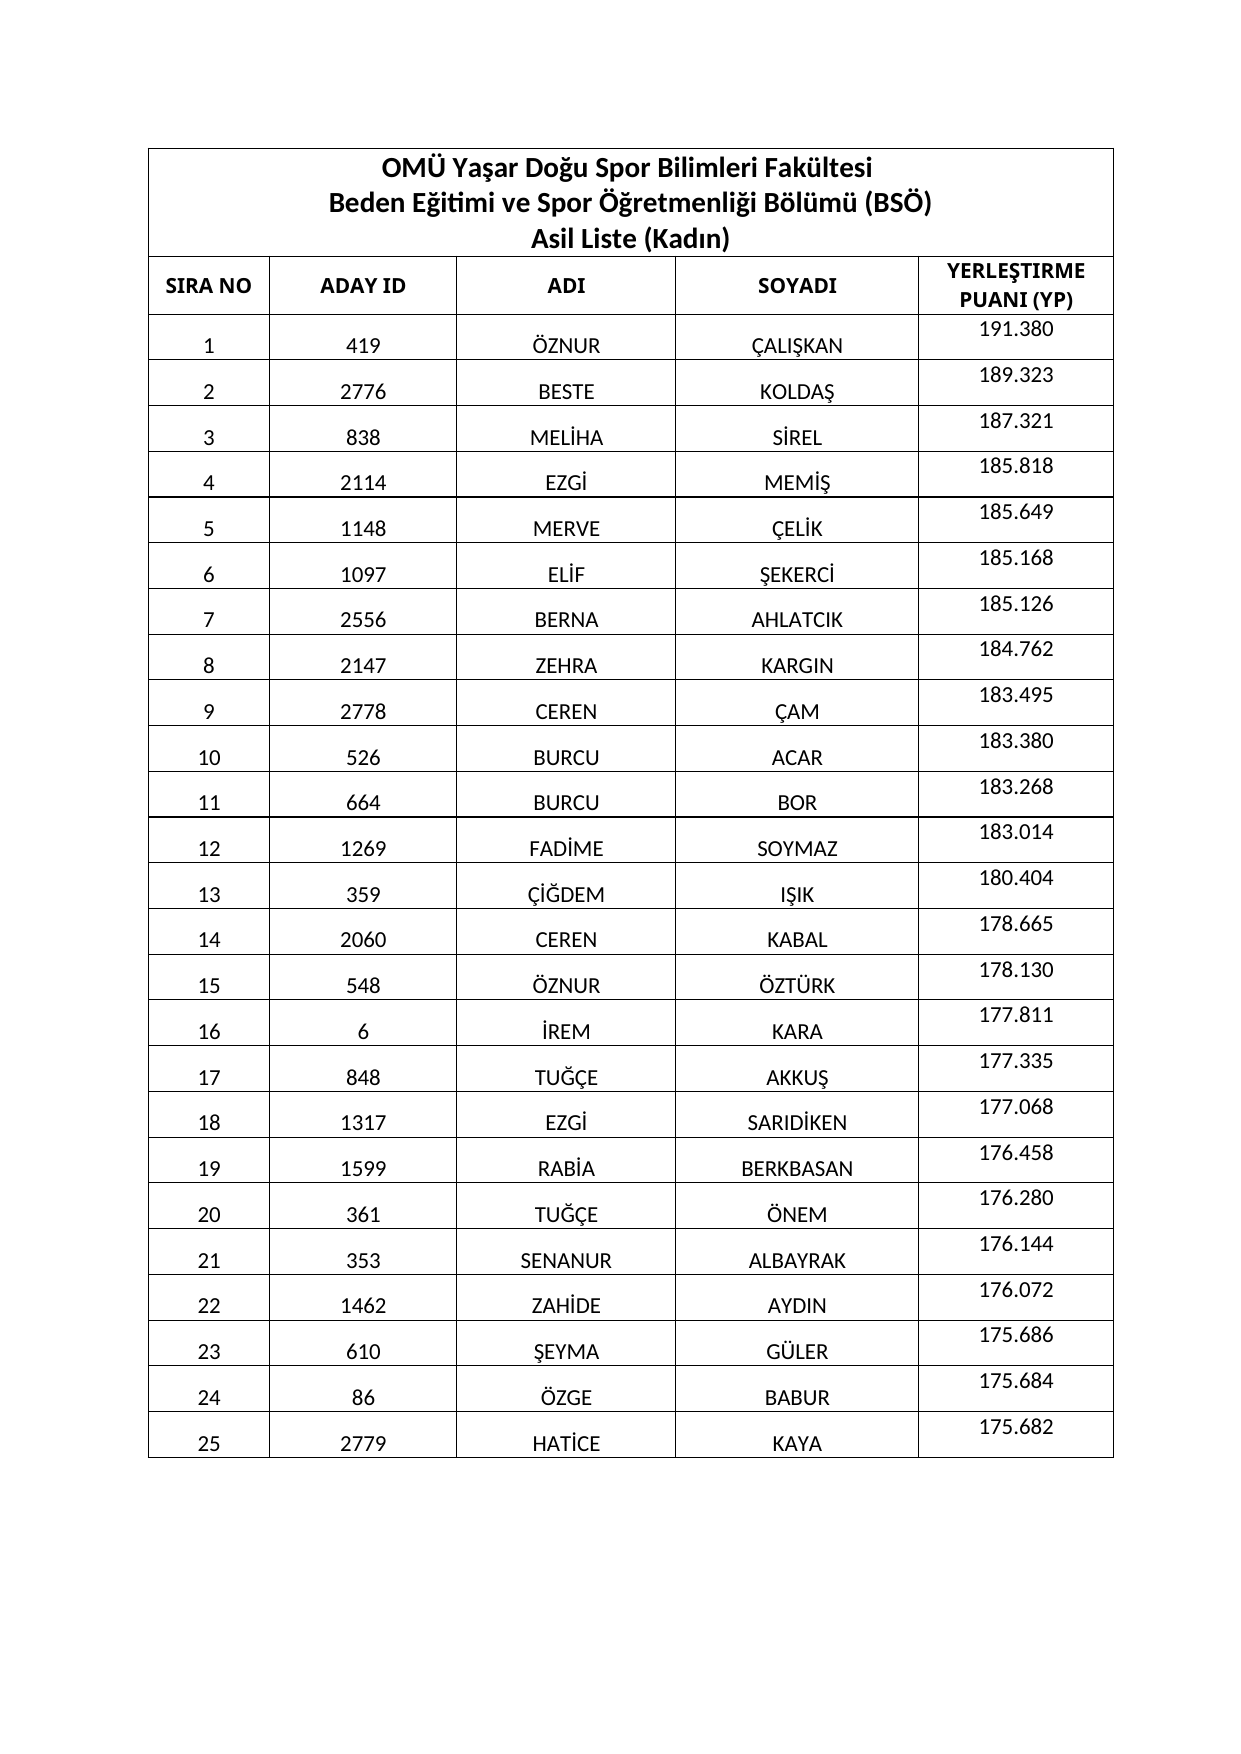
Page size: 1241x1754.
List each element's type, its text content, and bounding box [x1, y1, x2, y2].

table_cell ELİF [457, 543, 675, 588]
table_cell 838 [270, 406, 456, 451]
table_cell ÇİĞDEM [457, 863, 675, 908]
table_cell 1599 [270, 1138, 456, 1182]
table_cell ÖZTÜRK [676, 955, 918, 999]
table_cell 2114 [270, 452, 456, 496]
table_cell BABUR [676, 1366, 918, 1411]
table_cell KABAL [676, 909, 918, 954]
table_cell ŞEYMA [457, 1321, 675, 1365]
table_cell BERNA [457, 589, 675, 633]
table_cell 2147 [270, 635, 456, 679]
table_cell 7 [149, 589, 269, 633]
table_cell SOYADI [676, 257, 918, 313]
table_cell AYDIN [676, 1275, 918, 1319]
table_cell 183.014 [919, 818, 1113, 862]
table_cell ACAR [676, 726, 918, 771]
table_cell 178.665 [919, 909, 1113, 954]
table_cell 176.458 [919, 1138, 1113, 1182]
table_cell ADI [457, 257, 675, 313]
table_cell 6 [270, 1000, 456, 1045]
table_cell 187.321 [919, 406, 1113, 451]
table_cell BURCU [457, 726, 675, 771]
table_cell SİREL [676, 406, 918, 451]
table_cell IŞIK [676, 863, 918, 908]
table_cell 848 [270, 1046, 456, 1091]
table_cell 2779 [270, 1412, 456, 1457]
table_cell BESTE [457, 360, 675, 405]
table_cell 17 [149, 1046, 269, 1091]
table_cell 419 [270, 315, 456, 359]
table_cell 1 [149, 315, 269, 359]
table_cell 177.811 [919, 1000, 1113, 1045]
table_cell 20 [149, 1183, 269, 1228]
table_cell 5 [149, 498, 269, 542]
table_cell EZGİ [457, 1092, 675, 1137]
table_cell 16 [149, 1000, 269, 1045]
table_cell 15 [149, 955, 269, 999]
table_cell ÖZNUR [457, 955, 675, 999]
table_cell 18 [149, 1092, 269, 1137]
table_cell 4 [149, 452, 269, 496]
table_cell 176.072 [919, 1275, 1113, 1319]
table_cell İREM [457, 1000, 675, 1045]
table_cell 359 [270, 863, 456, 908]
table_cell 1269 [270, 818, 456, 862]
table_cell 2556 [270, 589, 456, 633]
table_cell ADAY ID [270, 257, 456, 313]
table_cell 21 [149, 1229, 269, 1274]
table_cell 548 [270, 955, 456, 999]
table_cell 19 [149, 1138, 269, 1182]
table_cell MEMİŞ [676, 452, 918, 496]
table_cell MELİHA [457, 406, 675, 451]
table_cell 9 [149, 680, 269, 725]
table_cell 664 [270, 772, 456, 816]
table_cell 189.323 [919, 360, 1113, 405]
table_cell 353 [270, 1229, 456, 1274]
table_cell 2778 [270, 680, 456, 725]
table_cell 183.380 [919, 726, 1113, 771]
table_cell 183.268 [919, 772, 1113, 816]
table_cell 1148 [270, 498, 456, 542]
table_cell 1097 [270, 543, 456, 588]
table_cell 185.126 [919, 589, 1113, 633]
table_cell BURCU [457, 772, 675, 816]
table_cell 23 [149, 1321, 269, 1365]
table_cell ÇALIŞKAN [676, 315, 918, 359]
table_cell ÖZNUR [457, 315, 675, 359]
table_cell 2 [149, 360, 269, 405]
table_cell 13 [149, 863, 269, 908]
table_cell ZEHRA [457, 635, 675, 679]
table_cell 175.686 [919, 1321, 1113, 1365]
table_cell 8 [149, 635, 269, 679]
table_cell 24 [149, 1366, 269, 1411]
table_cell HATİCE [457, 1412, 675, 1457]
table_cell ÇELİK [676, 498, 918, 542]
table_cell KOLDAŞ [676, 360, 918, 405]
table_cell FADİME [457, 818, 675, 862]
table_cell CEREN [457, 909, 675, 954]
table_cell 175.684 [919, 1366, 1113, 1411]
table_cell AHLATCIK [676, 589, 918, 633]
table_cell TUĞÇE [457, 1183, 675, 1228]
table_cell 2776 [270, 360, 456, 405]
table_cell KARA [676, 1000, 918, 1045]
table_cell SOYMAZ [676, 818, 918, 862]
table_cell 184.762 [919, 635, 1113, 679]
table_cell 526 [270, 726, 456, 771]
table_cell BOR [676, 772, 918, 816]
table_cell 175.682 [919, 1412, 1113, 1457]
table_cell 183.495 [919, 680, 1113, 725]
table_cell 12 [149, 818, 269, 862]
table_cell 176.280 [919, 1183, 1113, 1228]
table_cell 10 [149, 726, 269, 771]
table_cell 25 [149, 1412, 269, 1457]
table_cell EZGİ [457, 452, 675, 496]
table_cell 86 [270, 1366, 456, 1411]
table_cell 185.649 [919, 498, 1113, 542]
table_cell 2060 [270, 909, 456, 954]
table_cell 185.818 [919, 452, 1113, 496]
table_cell 177.068 [919, 1092, 1113, 1137]
table_cell KAYA [676, 1412, 918, 1457]
table_cell ÖZGE [457, 1366, 675, 1411]
table_cell GÜLER [676, 1321, 918, 1365]
table_cell 22 [149, 1275, 269, 1319]
table_cell 176.144 [919, 1229, 1113, 1274]
table_cell 177.335 [919, 1046, 1113, 1091]
table_cell ZAHİDE [457, 1275, 675, 1319]
table_cell AKKUŞ [676, 1046, 918, 1091]
table_cell 3 [149, 406, 269, 451]
table_cell 14 [149, 909, 269, 954]
table_cell RABİA [457, 1138, 675, 1182]
table_header OMÜ Yaşar Doğu Spor Bilimleri Fakültesi Beden Eğitimi ve Spor Öğretmenliği Bölümü (BSÖ) Asil Liste (Kadın) [149, 149, 1113, 256]
table_cell ALBAYRAK [676, 1229, 918, 1274]
table_cell SIRA NO [149, 257, 269, 313]
table_cell SENANUR [457, 1229, 675, 1274]
table_cell BERKBASAN [676, 1138, 918, 1182]
table_cell 361 [270, 1183, 456, 1228]
table_cell KARGIN [676, 635, 918, 679]
table_cell ÇAM [676, 680, 918, 725]
table_cell 610 [270, 1321, 456, 1365]
table_cell 185.168 [919, 543, 1113, 588]
table_cell 180.404 [919, 863, 1113, 908]
table_cell 11 [149, 772, 269, 816]
table_cell 191.380 [919, 315, 1113, 359]
table_cell ŞEKERCİ [676, 543, 918, 588]
table_cell YERLEŞTIRME PUANI (YP) [919, 257, 1113, 313]
table_cell 178.130 [919, 955, 1113, 999]
table_cell 1462 [270, 1275, 456, 1319]
table_cell CEREN [457, 680, 675, 725]
table_cell 6 [149, 543, 269, 588]
table_cell MERVE [457, 498, 675, 542]
table_cell SARIDİKEN [676, 1092, 918, 1137]
table_cell ÖNEM [676, 1183, 918, 1228]
table_cell TUĞÇE [457, 1046, 675, 1091]
table_cell 1317 [270, 1092, 456, 1137]
